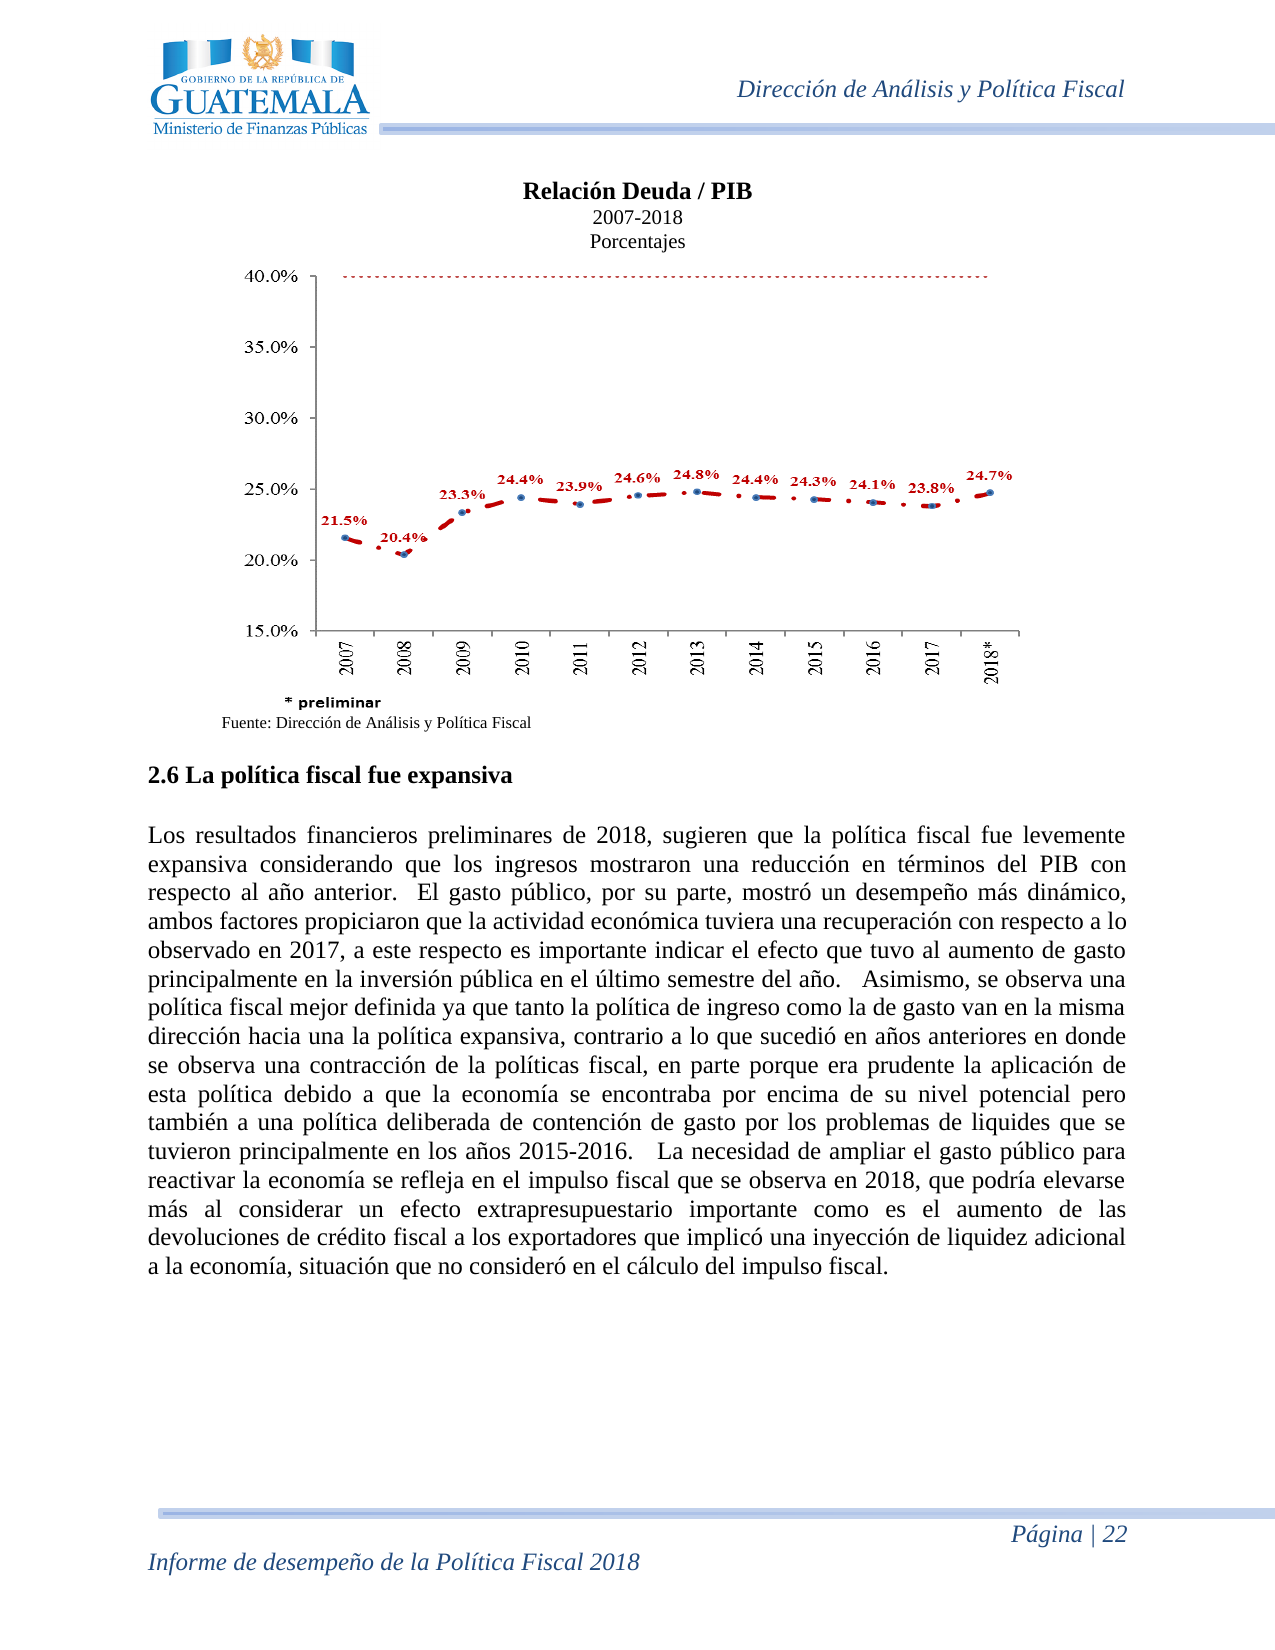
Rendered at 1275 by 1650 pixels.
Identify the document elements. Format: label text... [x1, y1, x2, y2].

text 2007-2018 [148, 205, 1127, 229]
text Porcentajes [148, 229, 1127, 253]
text Los resultados financieros preliminares de 2018, sugieren que la política fiscal fue levemente expansiva considerando que los ingresos mostraron una reducción en términos del PIB con respecto al año anterior. El gasto público, por su parte, mostró un desempeño más dinámico, ambos factores propiciaron que la actividad económica tuviera una recuperación con respecto a lo observado en 2017, a este respecto es importante indicar el efecto que tuvo al aumento de gasto principalmente en la inversión pública en el último semestre del año. Asimismo, se observa una política fiscal mejor definida ya que tanto la política de ingreso como la de gasto van en la misma dirección hacia una la política expansiva, contrario a lo que sucedió en años anteriores en donde se observa una contracción de la políticas fiscal, en parte porque era prudente la aplicación de esta política debido a que la economía se encontraba por encima de su nivel potencial pero también a una política deliberada de contención de gasto por los problemas de liquides que se tuvieron principalmente en los años 2015-2016. La necesidad de ampliar el gasto público para reactivar la economía se refleja en el impulso fiscal que se observa en 2018, que podría elevarse más al considerar un efecto extrapresupuestario importante como es el aumento de las devoluciones de crédito fiscal a los exportadores que implicó una inyección de liquidez adicional a la economía, situación que no consideró en el cálculo del impulso fiscal. [148, 820, 1127, 1280]
picture [241, 253, 1034, 713]
subtitle La política fiscal fue expansiva [148, 761, 1127, 789]
picture [147, 23, 381, 150]
text Relación Deuda / PIB [148, 176, 1127, 205]
text Fuente: Dirección de Análisis y Política Fiscal [148, 713, 1127, 732]
